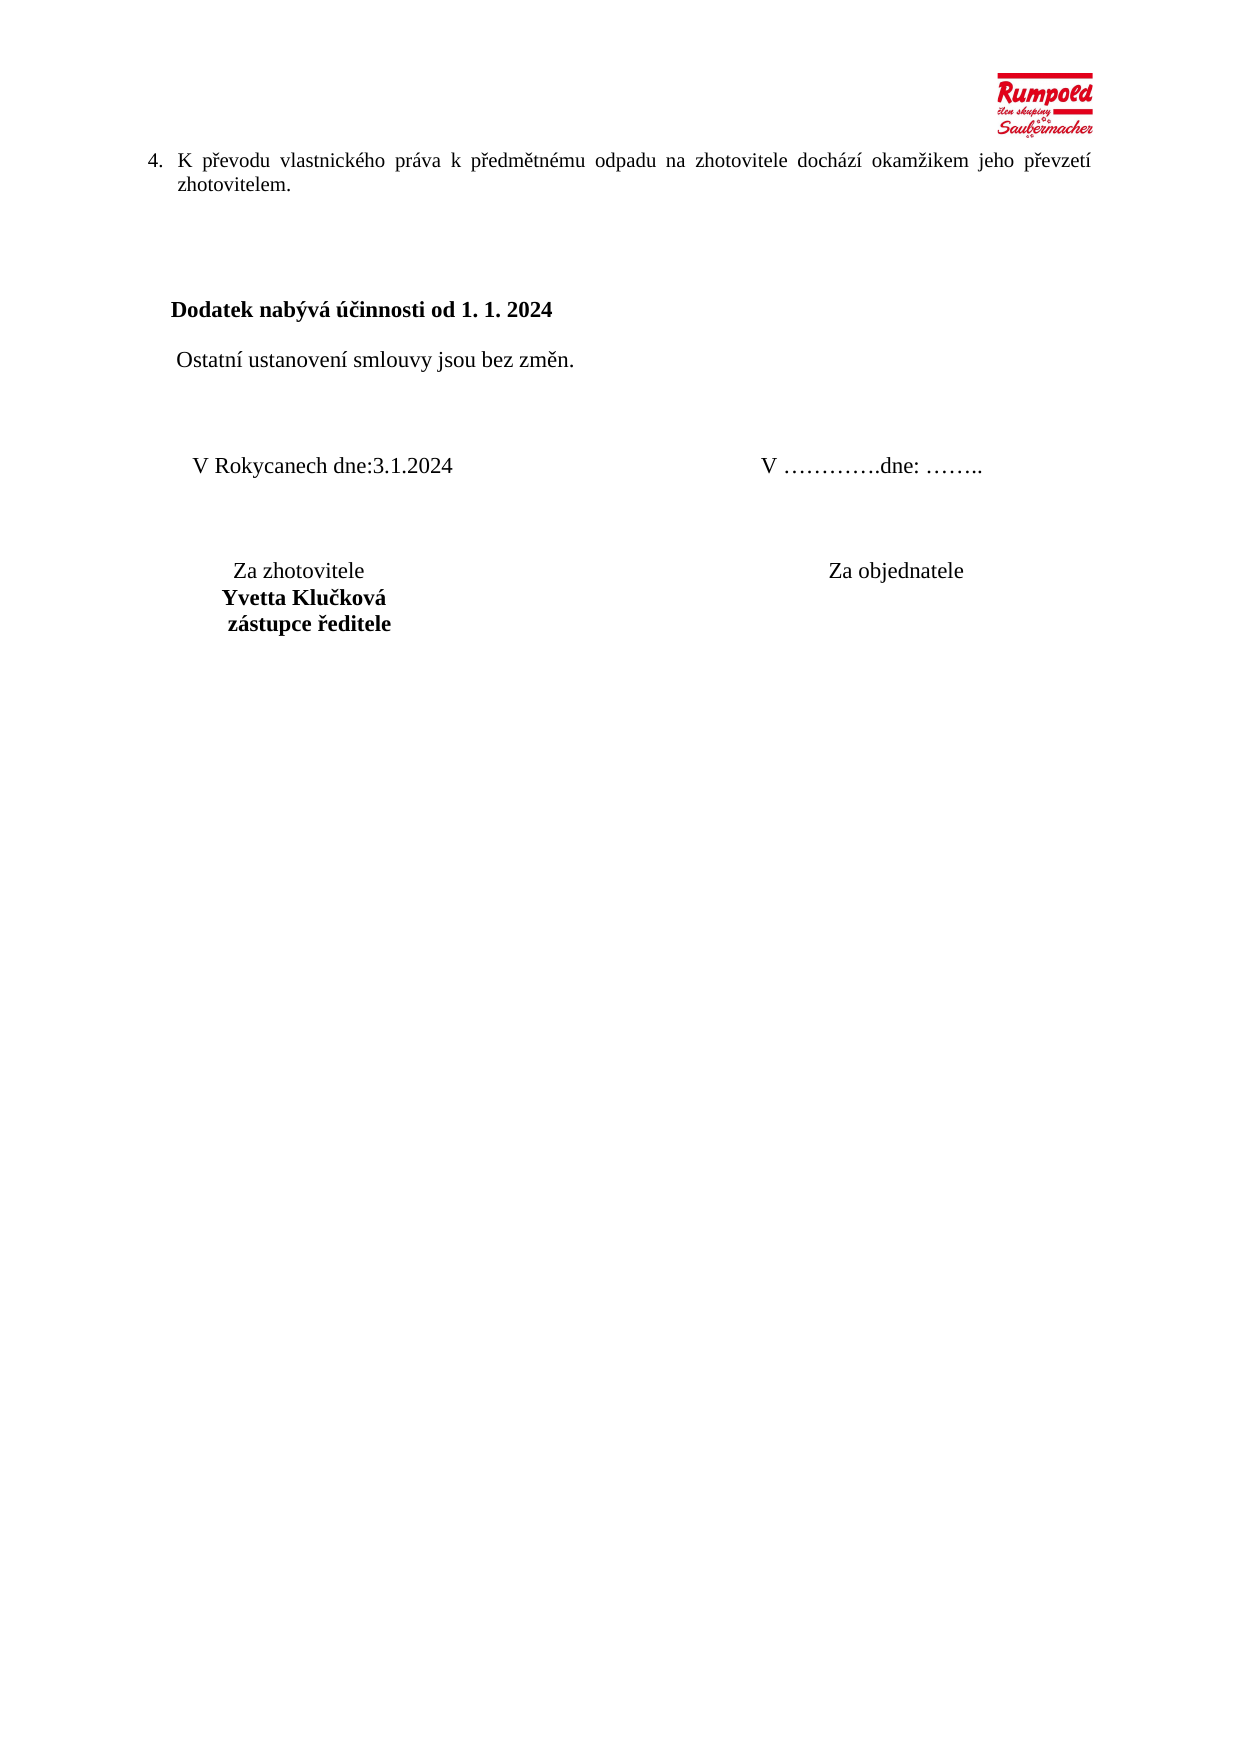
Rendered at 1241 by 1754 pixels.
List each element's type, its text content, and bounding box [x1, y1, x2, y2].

text Ostatní ustanovení smlouvy jsou bez změn. [148, 346, 1093, 373]
list K převodu vlastnického práva k předmětnému odpadu na zhotovitele dochází okamžikem jeho převzetí zhotovitelem. [148, 148, 1093, 196]
text zástupce ředitele [148, 610, 1093, 636]
picture [997, 73, 1093, 138]
text Dodatek nabývá účinnosti od 1. 1. 2024 [148, 296, 1093, 322]
text Za zhotovitele Za objednatele [148, 557, 1093, 583]
text Yvetta Klučková [148, 583, 1093, 610]
text V Rokycanech dne:3.1.2024 V ………….dne: …….. [148, 452, 1093, 478]
